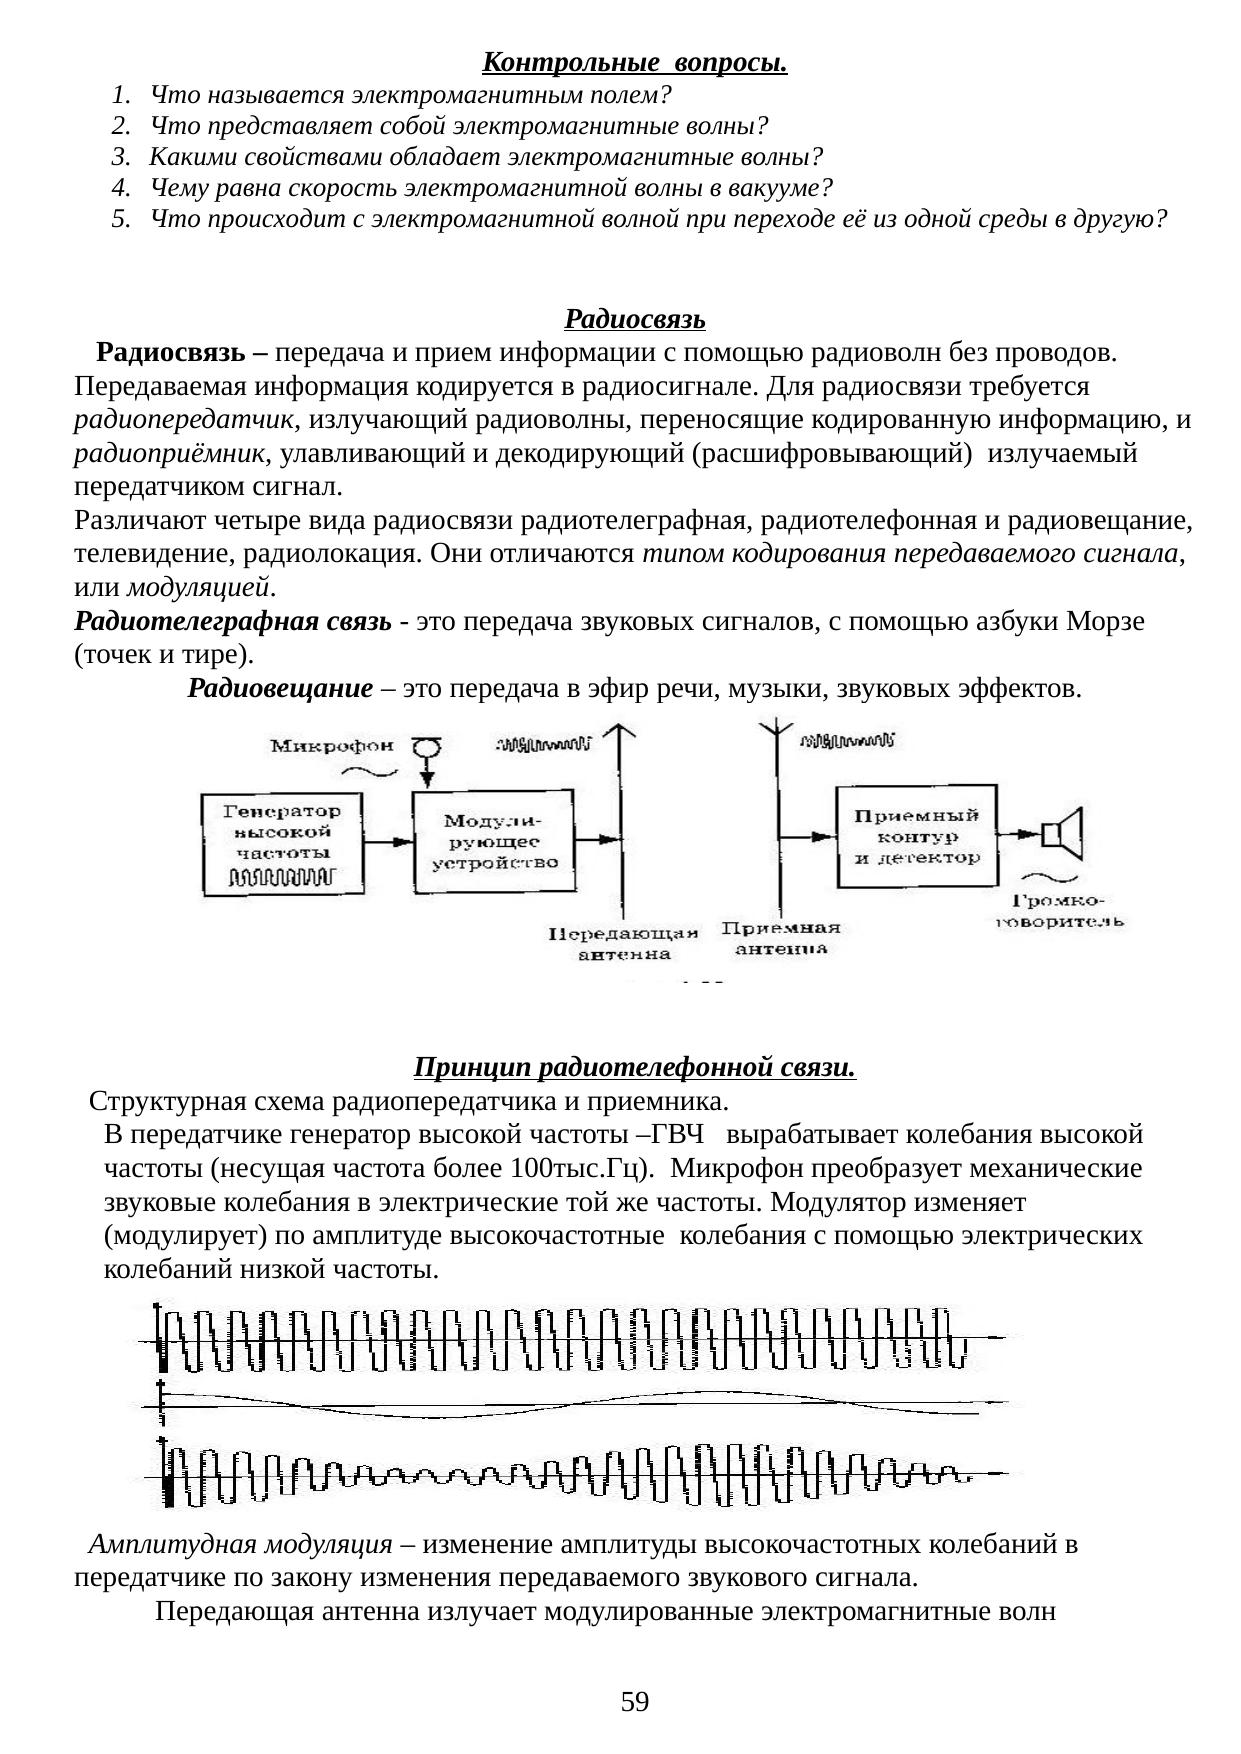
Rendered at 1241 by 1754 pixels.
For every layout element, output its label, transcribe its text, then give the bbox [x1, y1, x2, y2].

text Принцип радиотелефонной связи. [74, 1049, 1196, 1083]
list Что называется электромагнитным полем? [111, 78, 1196, 109]
list Что представляет собой электромагнитные волны? [111, 109, 1196, 140]
list Чему равна скорость электромагнитной волны в вакууме? [111, 171, 1196, 202]
list Что происходит с электромагнитной волной при переходе её из одной среды в другую? [111, 202, 1196, 234]
text Различают четыре вида радиосвязи радиотелеграфная, радиотелефонная и радиовещание, телевидение, радиолокация. Они отличаются типом кодирования передаваемого сигнала, или модуляцией. [74, 502, 1196, 603]
text Структурная схема радиопередатчика и приемника. [74, 1083, 1196, 1117]
picture [132, 703, 1138, 983]
text Передающая антенна излучает модулированные электромагнитные волн [74, 1593, 1196, 1627]
text Амплитудная модуляция – изменение амплитуды высокочастотных колебаний в передатчике по закону изменения передаваемого звукового сигнала. [74, 1526, 1196, 1593]
text Контрольные вопросы. [74, 44, 1196, 78]
list Какими свойствами обладает электромагнитные волны? [111, 140, 1196, 171]
picture [103, 1284, 1101, 1526]
text Радиосвязь – передача и прием информации с помощью радиоволн без проводов. [74, 334, 1196, 368]
text Радиосвязь [74, 301, 1196, 334]
text Передаваемая информация кодируется в радиосигнале. Для радиосвязи требуется радиопередатчик, излучающий радиоволны, переносящие кодированную информацию, и радиоприёмник, улавливающий и декодирующий (расшифровывающий) излучаемый передатчиком сигнал. [74, 368, 1196, 502]
text Радиотелеграфная связь - это передача звуковых сигналов, с помощью азбуки Морзе (точек и тире). [74, 603, 1196, 670]
